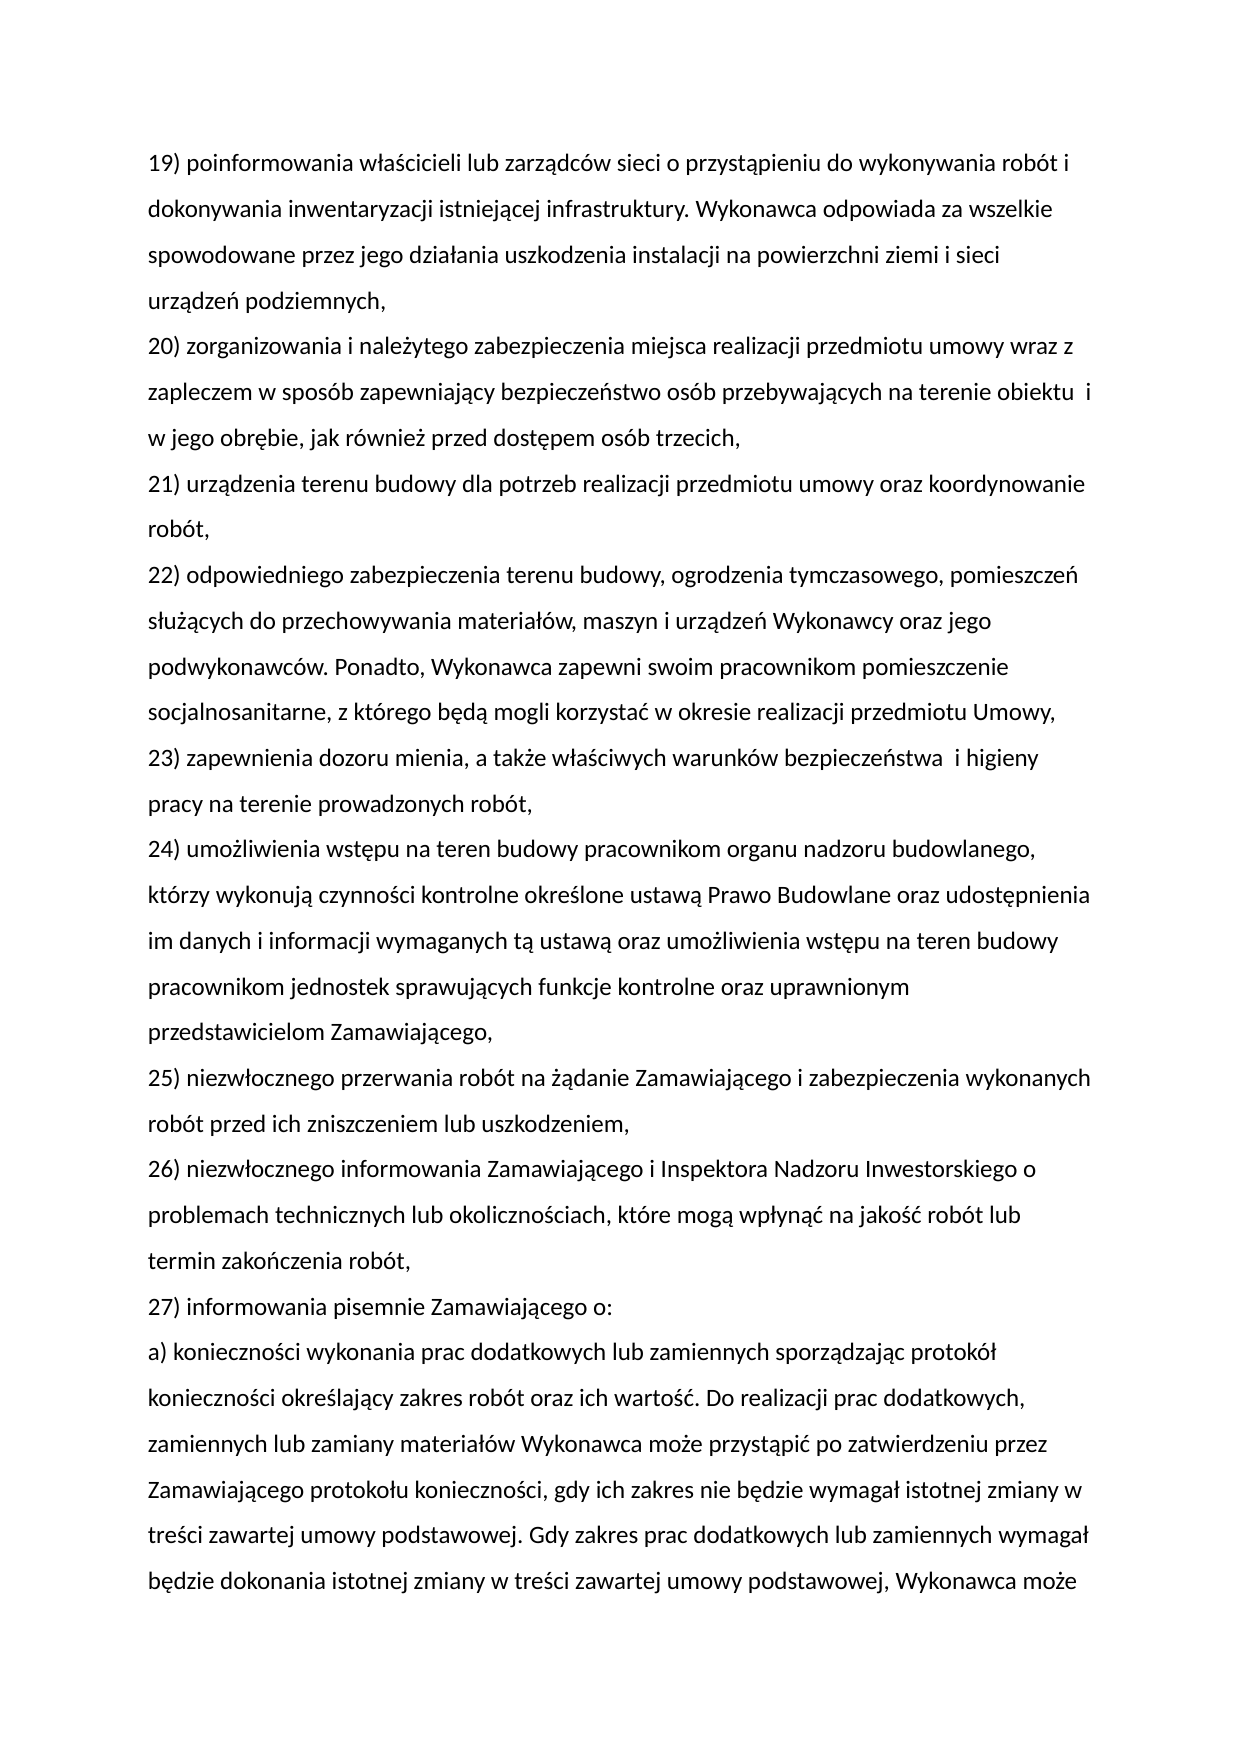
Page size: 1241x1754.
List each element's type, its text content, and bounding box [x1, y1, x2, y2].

text 21) urządzenia terenu budowy dla potrzeb realizacji przedmiotu umowy oraz koordynowanie robót, [148, 468, 1093, 544]
text 22) odpowiedniego zabezpieczenia terenu budowy, ogrodzenia tymczasowego, pomieszczeń służących do przechowywania materiałów, maszyn i urządzeń Wykonawcy oraz jego podwykonawców. Ponadto, Wykonawca zapewni swoim pracownikom pomieszczenie socjalnosanitarne, z którego będą mogli korzystać w okresie realizacji przedmiotu Umowy, [148, 559, 1093, 727]
text 19) poinformowania właścicieli lub zarządców sieci o przystąpieniu do wykonywania robót i dokonywania inwentaryzacji istniejącej infrastruktury. Wykonawca odpowiada za wszelkie spowodowane przez jego działania uszkodzenia instalacji na powierzchni ziemi i sieci urządzeń podziemnych, [148, 148, 1093, 315]
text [148, 1337, 1093, 1596]
text 20) zorganizowania i należytego zabezpieczenia miejsca realizacji przedmiotu umowy wraz z zapleczem w sposób zapewniający bezpieczeństwo osób przebywających na terenie obiektu i w jego obrębie, jak również przed dostępem osób trzecich, [148, 331, 1093, 452]
text 27) informowania pisemnie Zamawiającego o: [148, 1291, 1093, 1321]
text 24) umożliwienia wstępu na teren budowy pracownikom organu nadzoru budowlanego, którzy wykonują czynności kontrolne określone ustawą Prawo Budowlane oraz udostępnienia im danych i informacji wymaganych tą ustawą oraz umożliwienia wstępu na teren budowy pracownikom jednostek sprawujących funkcje kontrolne oraz uprawnionym przedstawicielom Zamawiającego, [148, 833, 1093, 1047]
text 25) niezwłocznego przerwania robót na żądanie Zamawiającego i zabezpieczenia wykonanych robót przed ich zniszczeniem lub uszkodzeniem, [148, 1062, 1093, 1138]
text 26) niezwłocznego informowania Zamawiającego i Inspektora Nadzoru Inwestorskiego o problemach technicznych lub okolicznościach, które mogą wpłynąć na jakość robót lub termin zakończenia robót, [148, 1154, 1093, 1276]
text 23) zapewnienia dozoru mienia, a także właściwych warunków bezpieczeństwa i higieny pracy na terenie prowadzonych robót, [148, 742, 1093, 818]
